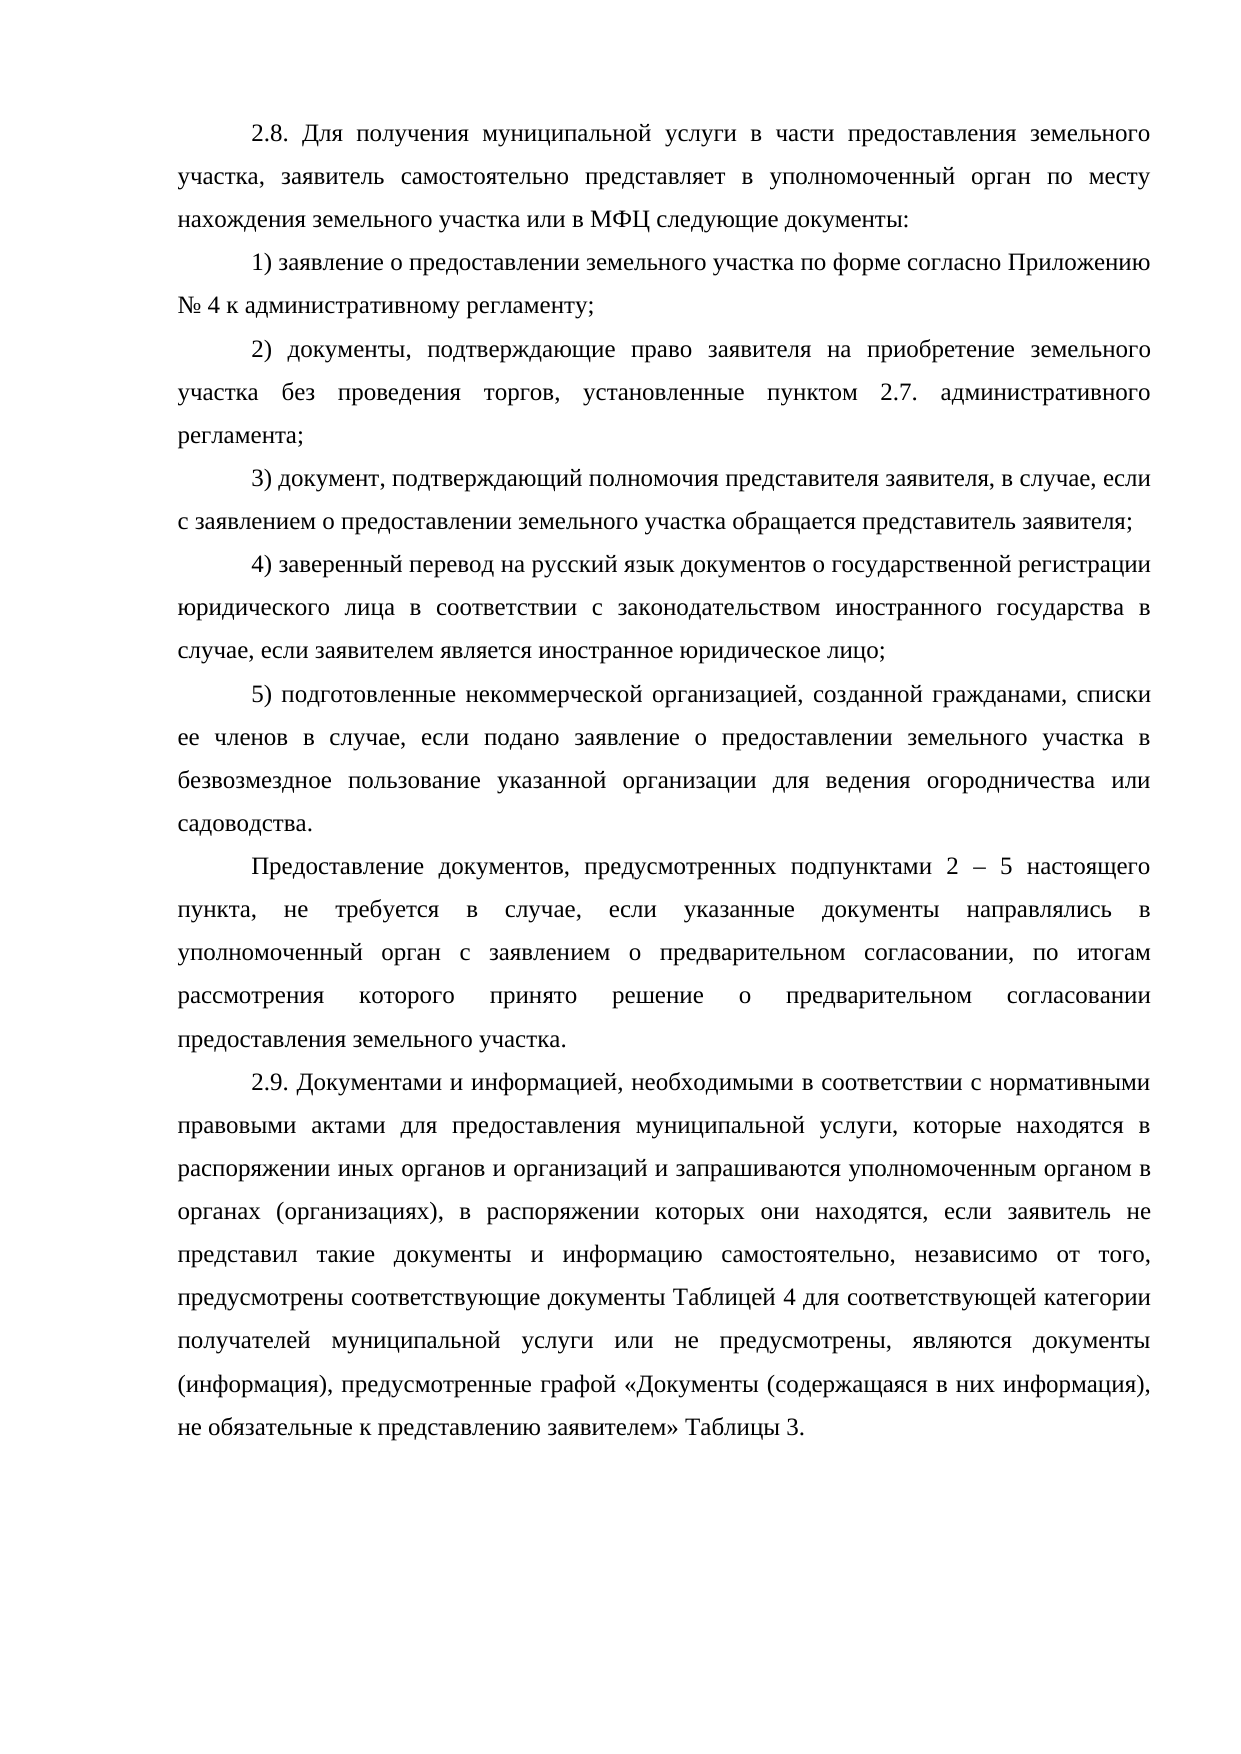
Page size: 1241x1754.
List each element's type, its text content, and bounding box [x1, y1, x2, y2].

text 2) документы, подтверждающие право заявителя на приобретение земельного участка без проведения торгов, установленные пунктом 2.7. административного регламента; [177, 334, 1152, 449]
text 2.9. Документами и информацией, необходимыми в соответствии с нормативными правовыми актами для предоставления муниципальной услуги, которые находятся в распоряжении иных органов и организаций и запрашиваются уполномоченным органом в органах (организациях), в распоряжении которых они находятся, если заявитель не представил такие документы и информацию самостоятельно, независимо от того, предусмотрены соответствующие документы Таблицей 4 для соответствующей категории получателей муниципальной услуги или не предусмотрены, являются документы (информация), предусмотренные графой «Документы (содержащаяся в них информация), не обязательные к представлению заявителем» Таблицы 3. [177, 1067, 1152, 1441]
text 4) заверенный перевод на русский язык документов о государственной регистрации юридического лица в соответствии с законодательством иностранного государства в случае, если заявителем является иностранное юридическое лицо; [177, 549, 1152, 664]
text 1) заявление о предоставлении земельного участка по форме согласно Приложению № 4 к административному регламенту; [177, 247, 1152, 319]
text 5) подготовленные некоммерческой организацией, созданной гражданами, списки ее членов в случае, если подано заявление о предоставлении земельного участка в безвозмездное пользование указанной организации для ведения огородничества или садоводства. [177, 679, 1152, 837]
text 3) документ, подтверждающий полномочия представителя заявителя, в случае, если с заявлением о предоставлении земельного участка обращается представитель заявителя; [177, 463, 1152, 535]
text 2.8. Для получения муниципальной услуги в части предоставления земельного участка, заявитель самостоятельно представляет в уполномоченный орган по месту нахождения земельного участка или в МФЦ следующие документы: [177, 118, 1152, 233]
text Предоставление документов, предусмотренных подпунктами 2 – 5 настоящего пункта, не требуется в случае, если указанные документы направлялись в уполномоченный орган с заявлением о предварительном согласовании, по итогам рассмотрения которого принято решение о предварительном согласовании предоставления земельного участка. [177, 851, 1152, 1052]
